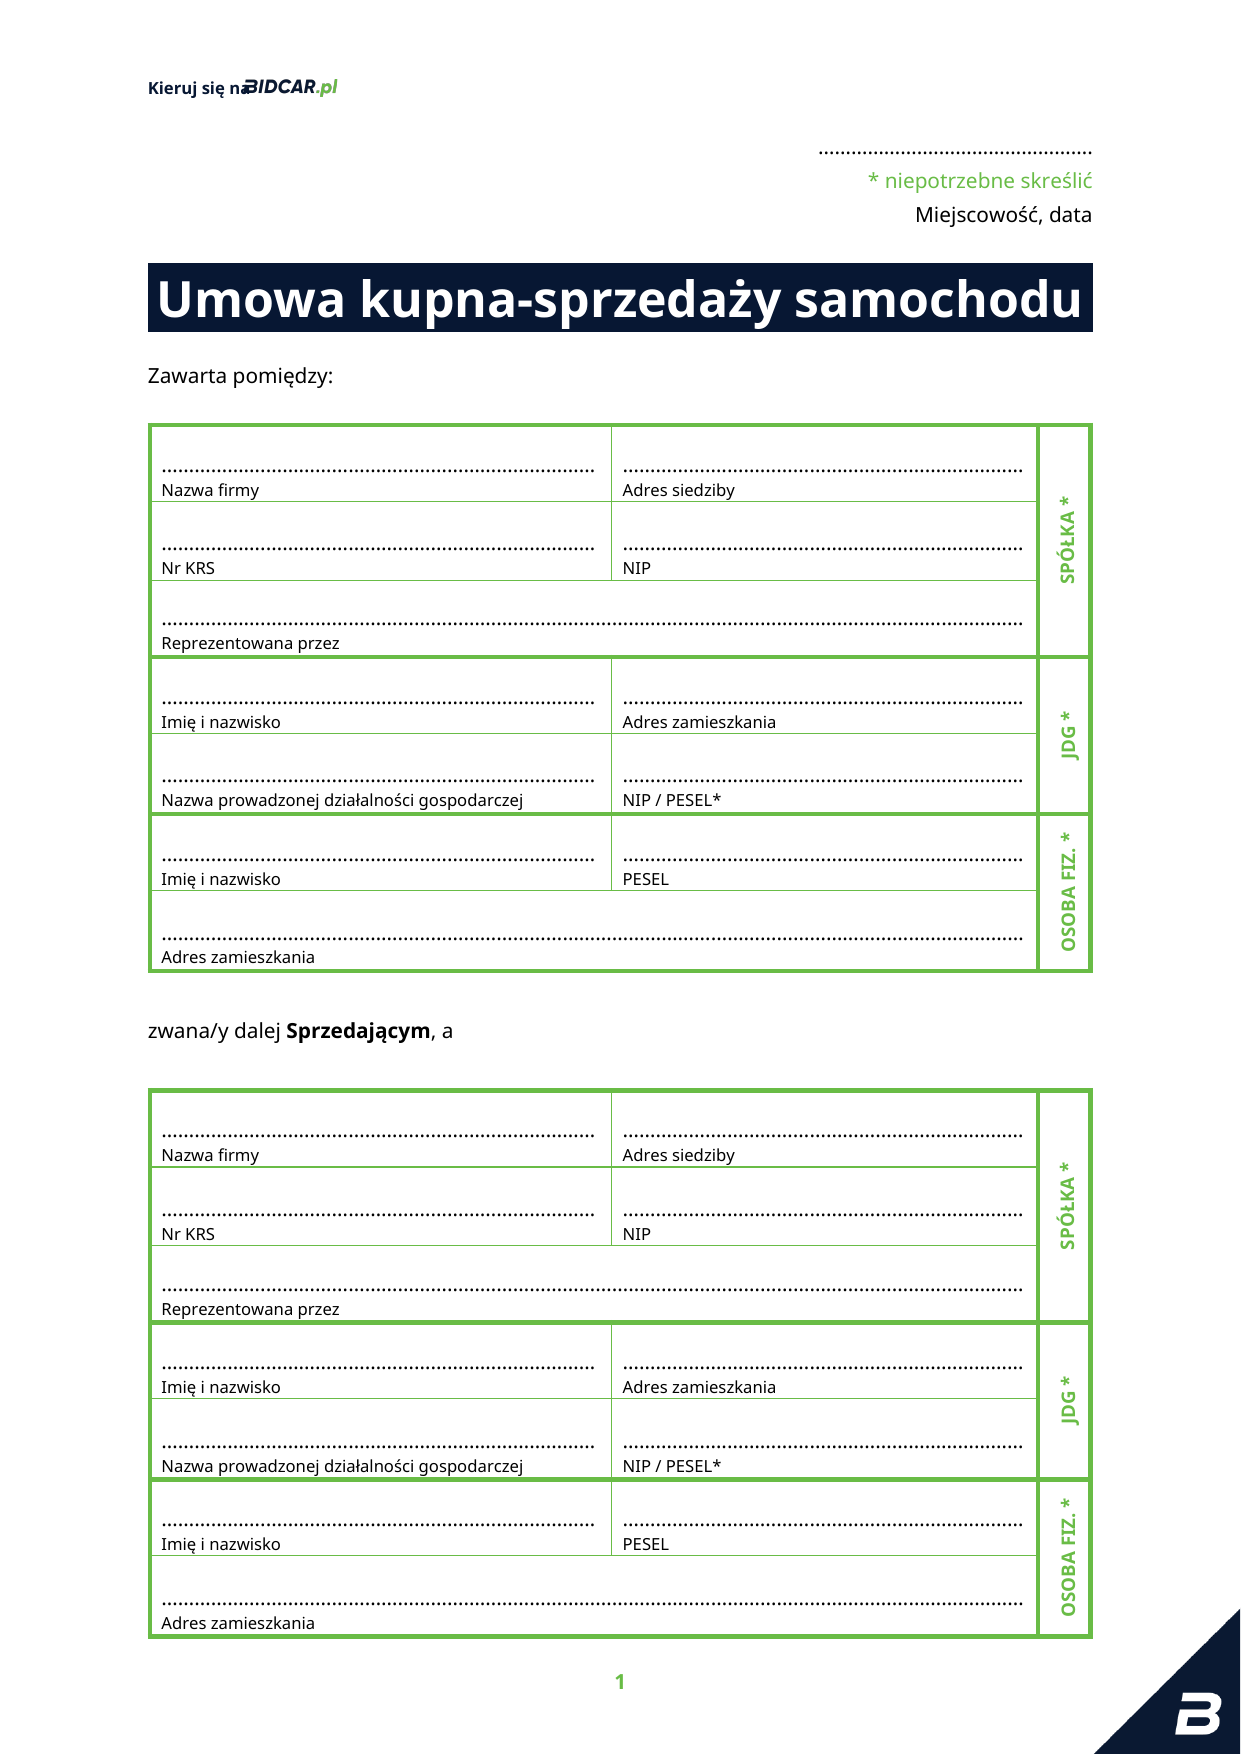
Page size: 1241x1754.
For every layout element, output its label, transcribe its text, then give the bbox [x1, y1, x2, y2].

table_header ……………….……………………………………………… Adres siedziby [612, 1093, 1036, 1166]
table_cell ……………….………………………………………………………………………………………………………………………… Adres zamieszkania [152, 1556, 1036, 1634]
table_cell ……………….……………………………………………… Adres zamieszkania [612, 1325, 1036, 1398]
table_cell JDG * [1040, 1325, 1088, 1477]
table_cell ……………….…………………………………………………… Imię i nazwisko [152, 659, 611, 733]
picture [1093, 1607, 1241, 1754]
table_cell OSOBA FIZ. * [1040, 816, 1088, 969]
table_cell ……………….……………………………………………… NIP [612, 502, 1036, 580]
table_header SPÓŁKA * [1040, 427, 1088, 654]
table_cell ……………….…………………………………………………… Imię i nazwisko [152, 1325, 611, 1398]
table_cell ……………….……………………………………………… NIP [612, 1168, 1036, 1245]
table_cell ……………….……………………………………………… NIP / PESEL* [612, 734, 1036, 812]
table_cell ……………….……………………………………………… PESEL [612, 1482, 1036, 1555]
table_cell ……………….…………………………………………………… Imię i nazwisko [152, 816, 611, 890]
table_cell ……………….……………………………………………… Adres zamieszkania [612, 659, 1036, 733]
text Umowa kupna-sprzedaży samochodu [148, 263, 1093, 332]
table_cell ……………….………………………………………………………………………………………………………………………… Adres zamieszkania [152, 891, 1036, 969]
table_cell ……………….…………………………………………………… Imię i nazwisko [152, 1482, 611, 1555]
picture [243, 79, 338, 97]
table_cell ……………….……………………………………………… NIP / PESEL* [612, 1399, 1036, 1477]
table_header SPÓŁKA * [1040, 1093, 1088, 1320]
table_cell ……………….…………………………………………………… Nr KRS [152, 1168, 611, 1245]
table_cell ……………….……………………………………………… PESEL [612, 816, 1036, 890]
text zwana/y dalej Sprzedającym, a [148, 973, 1093, 1044]
table_header ……………….…………………………………………………… Nazwa firmy [152, 1093, 611, 1166]
table_cell ……………….…………………………………………………… Nr KRS [152, 502, 611, 580]
table_cell OSOBA FIZ. * [1040, 1482, 1088, 1634]
table_header ……………….…………………………………………………… Nazwa firmy [152, 427, 611, 501]
table_cell JDG * [1040, 659, 1088, 812]
table_cell ……………….………………………………………………………………………………………………………………………… Reprezentowana przez [152, 1246, 1036, 1320]
text Zawarta pomiędzy: [148, 361, 1093, 389]
table_cell ……………….…………………………………………………… Nazwa prowadzonej działalności gospodarczej [152, 1399, 611, 1477]
table_cell ……………….………………………………………………………………………………………………………………………… Reprezentowana przez [152, 581, 1036, 654]
table_cell ……………….…………………………………………………… Nazwa prowadzonej działalności gospodarczej [152, 734, 611, 812]
table_header ……………….……………………………………………… Adres siedziby [612, 427, 1036, 501]
text ……………….…………………………. * niepotrzebne skreślić Miejscowość, data [148, 132, 1093, 229]
